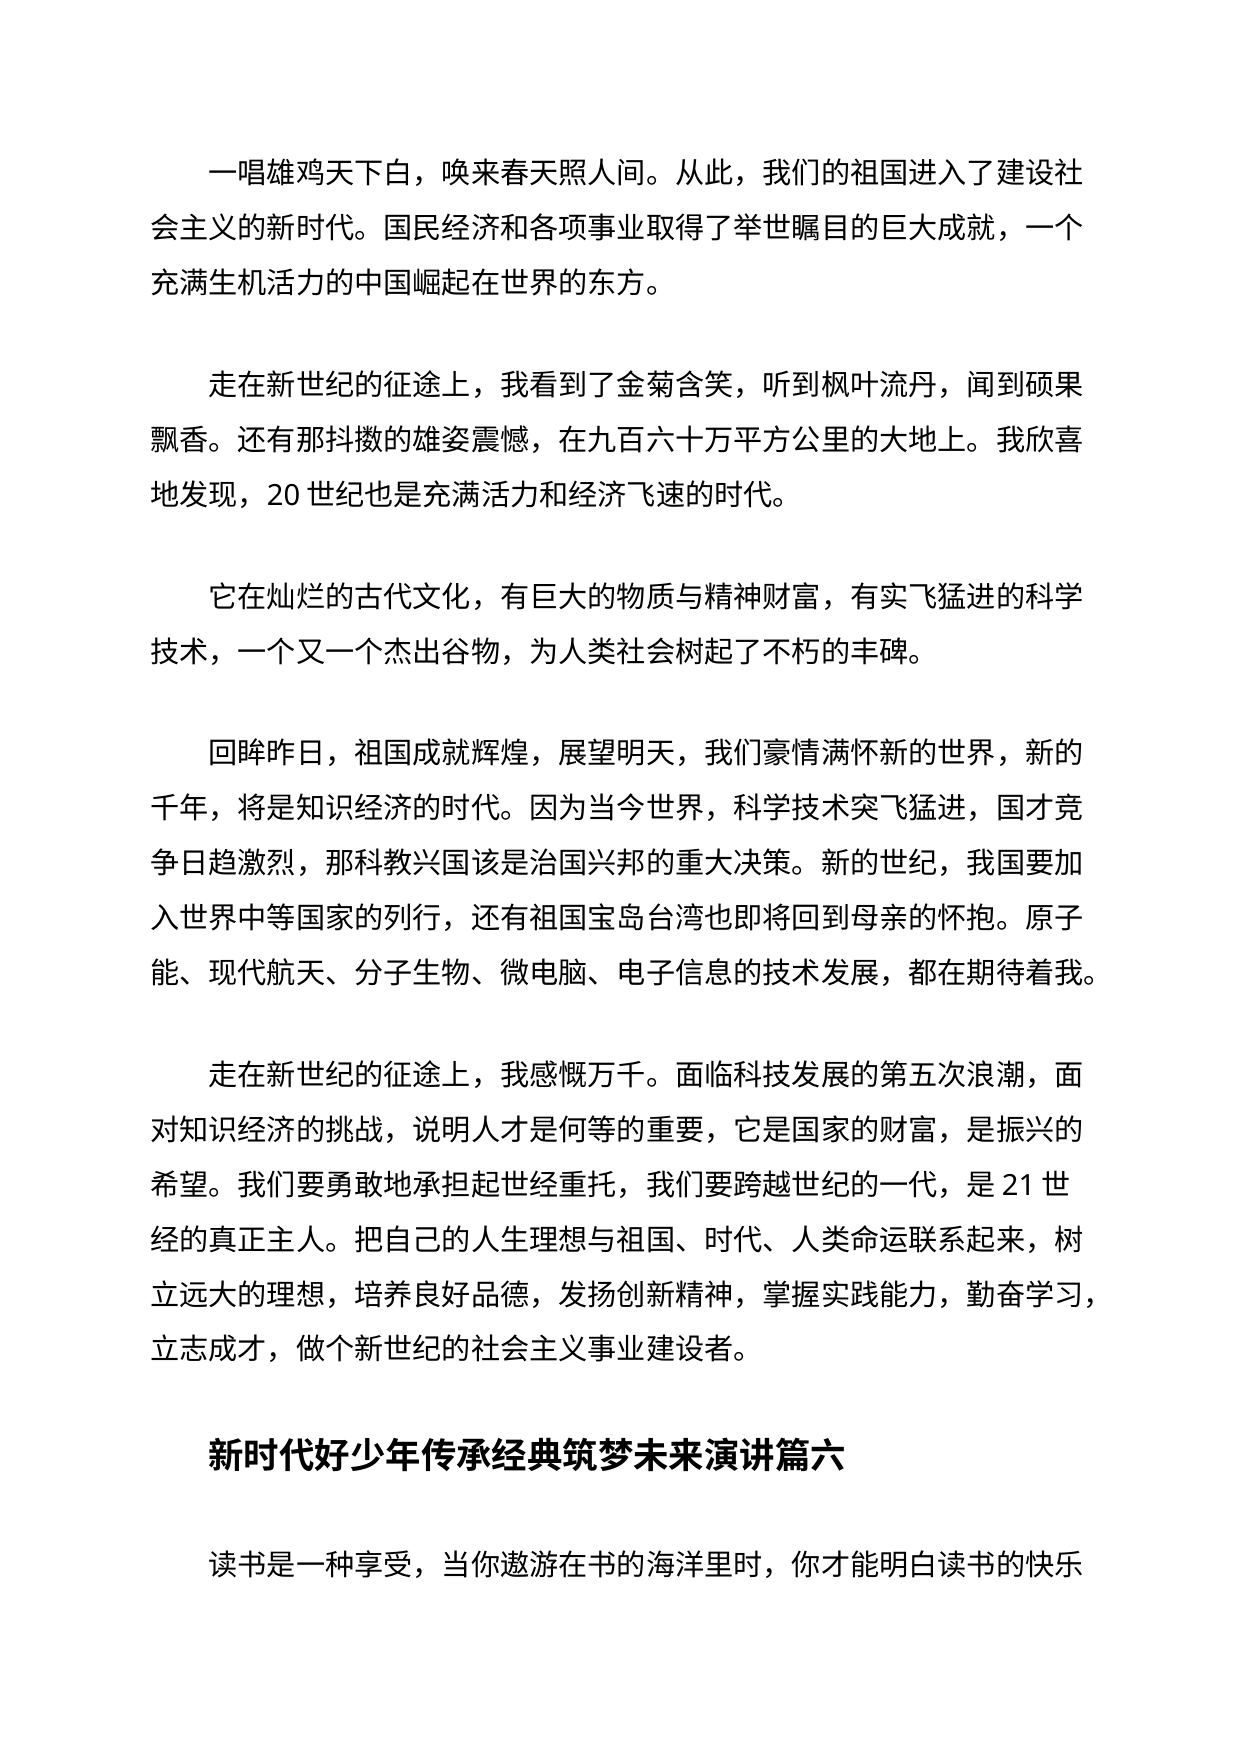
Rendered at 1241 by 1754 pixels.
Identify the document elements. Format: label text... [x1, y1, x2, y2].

text 它在灿烂的古代文化，有巨大的物质与精神财富，有实飞猛进的科学技术，一个又一个杰出谷物，为人类社会树起了不朽的丰碑。 [150, 573, 1090, 671]
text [150, 1541, 1090, 1583]
text 回眸昨日，祖国成就辉煌，展望明天，我们豪情满怀新的世界，新的千年，将是知识经济的时代。因为当今世界，科学技术突飞猛进，国才竞争日趋激烈，那科教兴国该是治国兴邦的重大决策。新的世纪，我国要加入世界中等国家的列行，还有祖国宝岛台湾也即将回到母亲的怀抱。原子能、现代航天、分子生物、微电脑、电子信息的技术发展，都在期待着我。 [150, 730, 1090, 992]
text 新时代好少年传承经典筑梦未来演讲篇六 [150, 1428, 1090, 1479]
text 走在新世纪的征途上，我看到了金菊含笑，听到枫叶流丹，闻到硕果飘香。还有那抖擞的雄姿震憾，在九百六十万平方公里的大地上。我欣喜地发现，20世纪也是充满活力和经济飞速的时代。 [150, 362, 1090, 514]
text 走在新世纪的征途上，我感慨万千。面临科技发展的第五次浪潮，面对知识经济的挑战，说明人才是何等的重要，它是国家的财富，是振兴的希望。我们要勇敢地承担起世经重托，我们要跨越世纪的一代，是21世经的真正主人。把自己的人生理想与祖国、时代、人类命运联系起来，树立远大的理想，培养良好品德，发扬创新精神，掌握实践能力，勤奋学习，立志成才，做个新世纪的社会主义事业建设者。 [150, 1051, 1090, 1368]
text 一唱雄鸡天下白，唤来春天照人间。从此，我们的祖国进入了建设社会主义的新时代。国民经济和各项事业取得了举世瞩目的巨大成就，一个充满生机活力的中国崛起在世界的东方。 [150, 150, 1090, 302]
